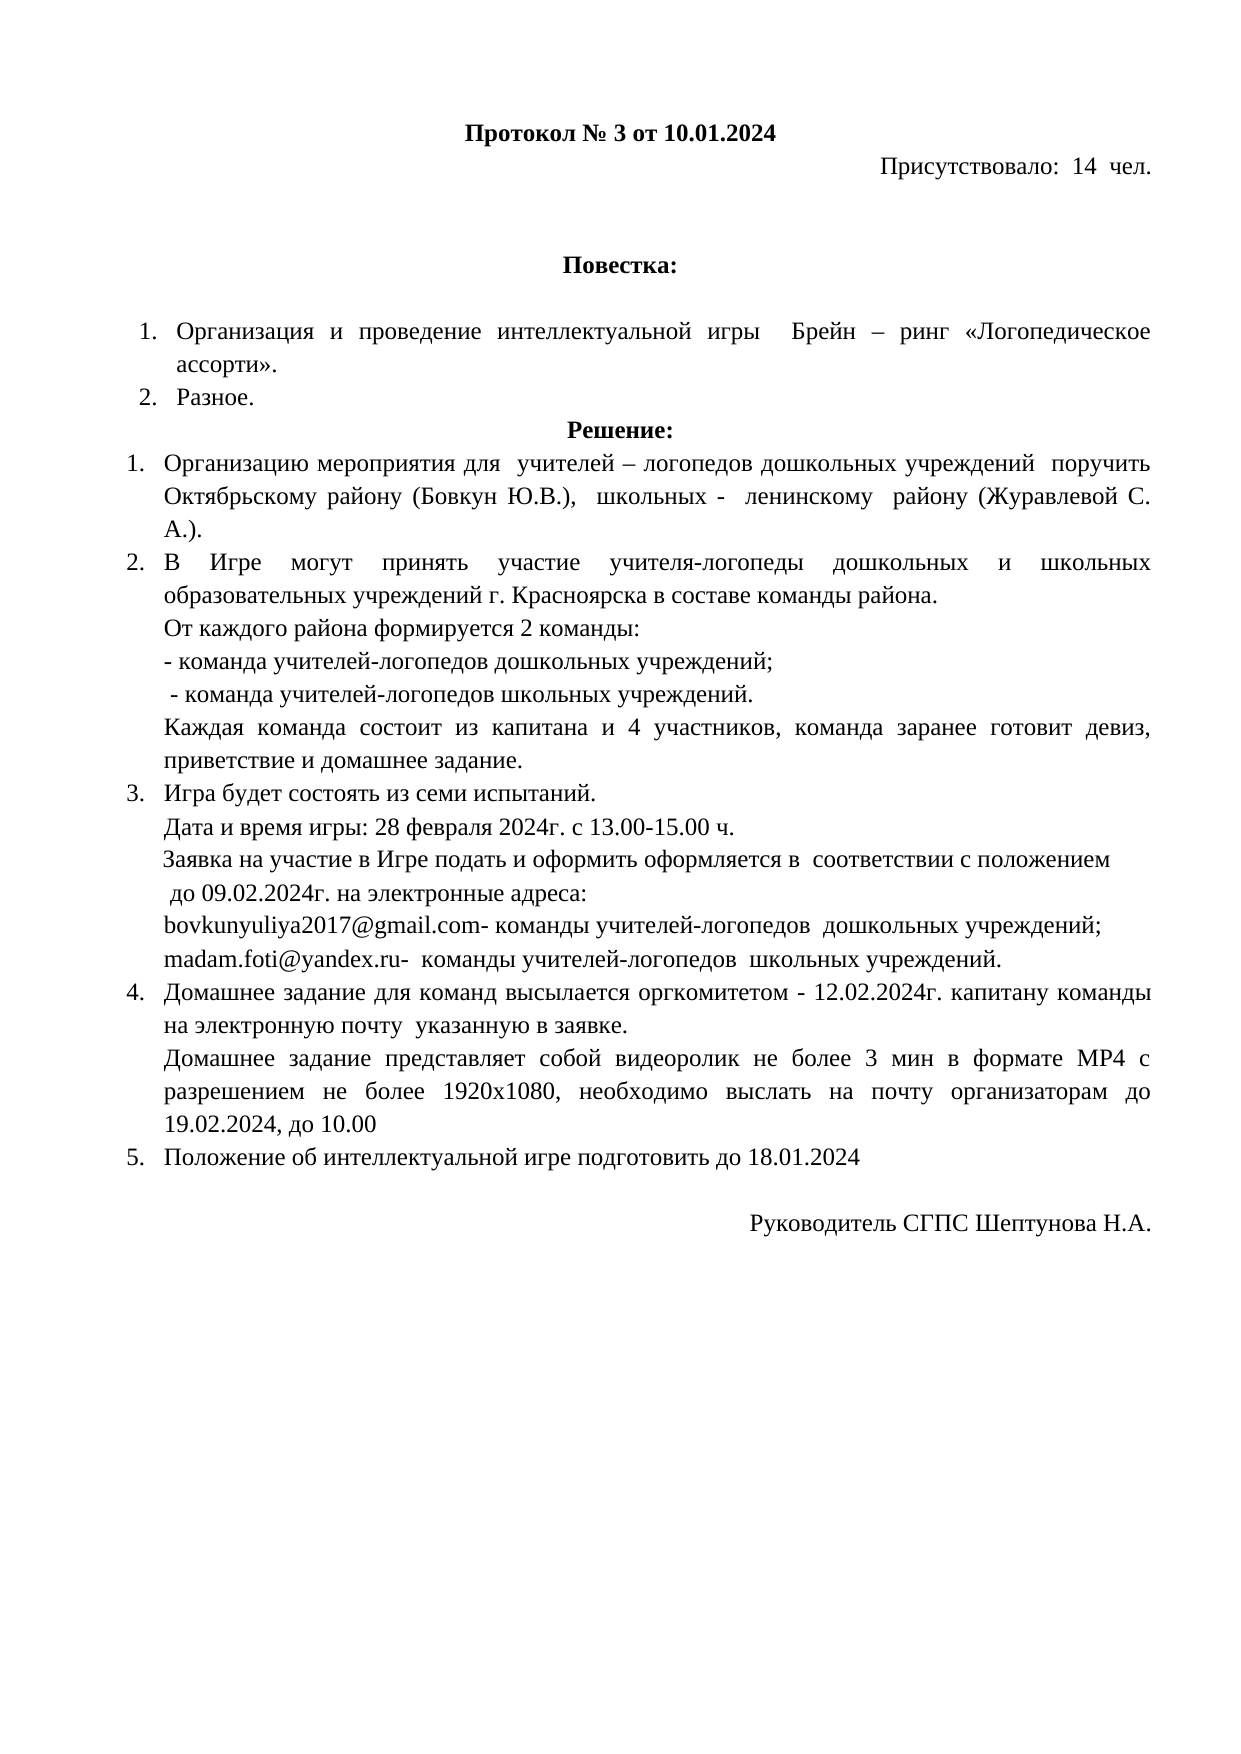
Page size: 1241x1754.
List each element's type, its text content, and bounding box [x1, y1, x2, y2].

list bovkunyuliya2017@gmail.com- команды учителей-логопедов дошкольных учреждений; [164, 911, 1152, 939]
list Домашнее задание представляет собой видеоролик не более 3 мин в формате MP4 с разрешением не более 1920x1080, необходимо выслать на почту организаторам до 19.02.2024, до 10.00 [164, 1043, 1152, 1137]
list Домашнее задание для команд высылается оргкомитетом - 12.02.2024г. капитану команды на электронную почту указанную в заявке. [126, 977, 1152, 1038]
list - команда учителей-логопедов школьных учреждений. [164, 679, 1152, 708]
list Каждая команда состоит из капитана и 4 участников, команда заранее готовит девиз, приветствие и домашнее задание. [164, 712, 1152, 774]
list Организацию мероприятия для учителей – логопедов дошкольных учреждений поручить Октябрьскому району (Бовкун Ю.В.), школьных - ленинскому району (Журавлевой С. А.). [126, 448, 1152, 543]
text Заявка на участие в Игре подать и оформить оформляется в соответствии с положением [89, 844, 1152, 873]
list Организация и проведение интеллектуальной игры Брейн – ринг «Логопедическое ассорти». [139, 316, 1152, 378]
text Присутствовало: 14 чел. [89, 151, 1152, 180]
list Дата и время игры: 28 февраля 2024г. с 13.00-15.00 ч. [164, 812, 1152, 840]
list Руководитель СГПС Шептунова Н.А. [164, 1208, 1152, 1237]
list Игра будет состоять из семи испытаний. [126, 778, 1152, 807]
text Протокол № 3 от 10.01.2024 [89, 118, 1152, 147]
list до 09.02.2024г. на электронные адреса: [164, 878, 1152, 906]
list В Игре могут принять участие учителя-логопеды дошкольных и школьных образовательных учреждений г. Красноярска в составе команды района. [126, 547, 1152, 609]
list - команда учителей-логопедов дошкольных учреждений; [164, 646, 1152, 675]
list madam.foti@yandex.ru- команды учителей-логопедов школьных учреждений. [164, 944, 1152, 972]
text Решение: [89, 415, 1152, 444]
text Повестка: [89, 250, 1152, 279]
list Положение об интеллектуальной игре подготовить до 18.01.2024 [126, 1142, 1152, 1171]
list Разное. [139, 382, 1152, 411]
list От каждого района формируется 2 команды: [164, 613, 1152, 642]
